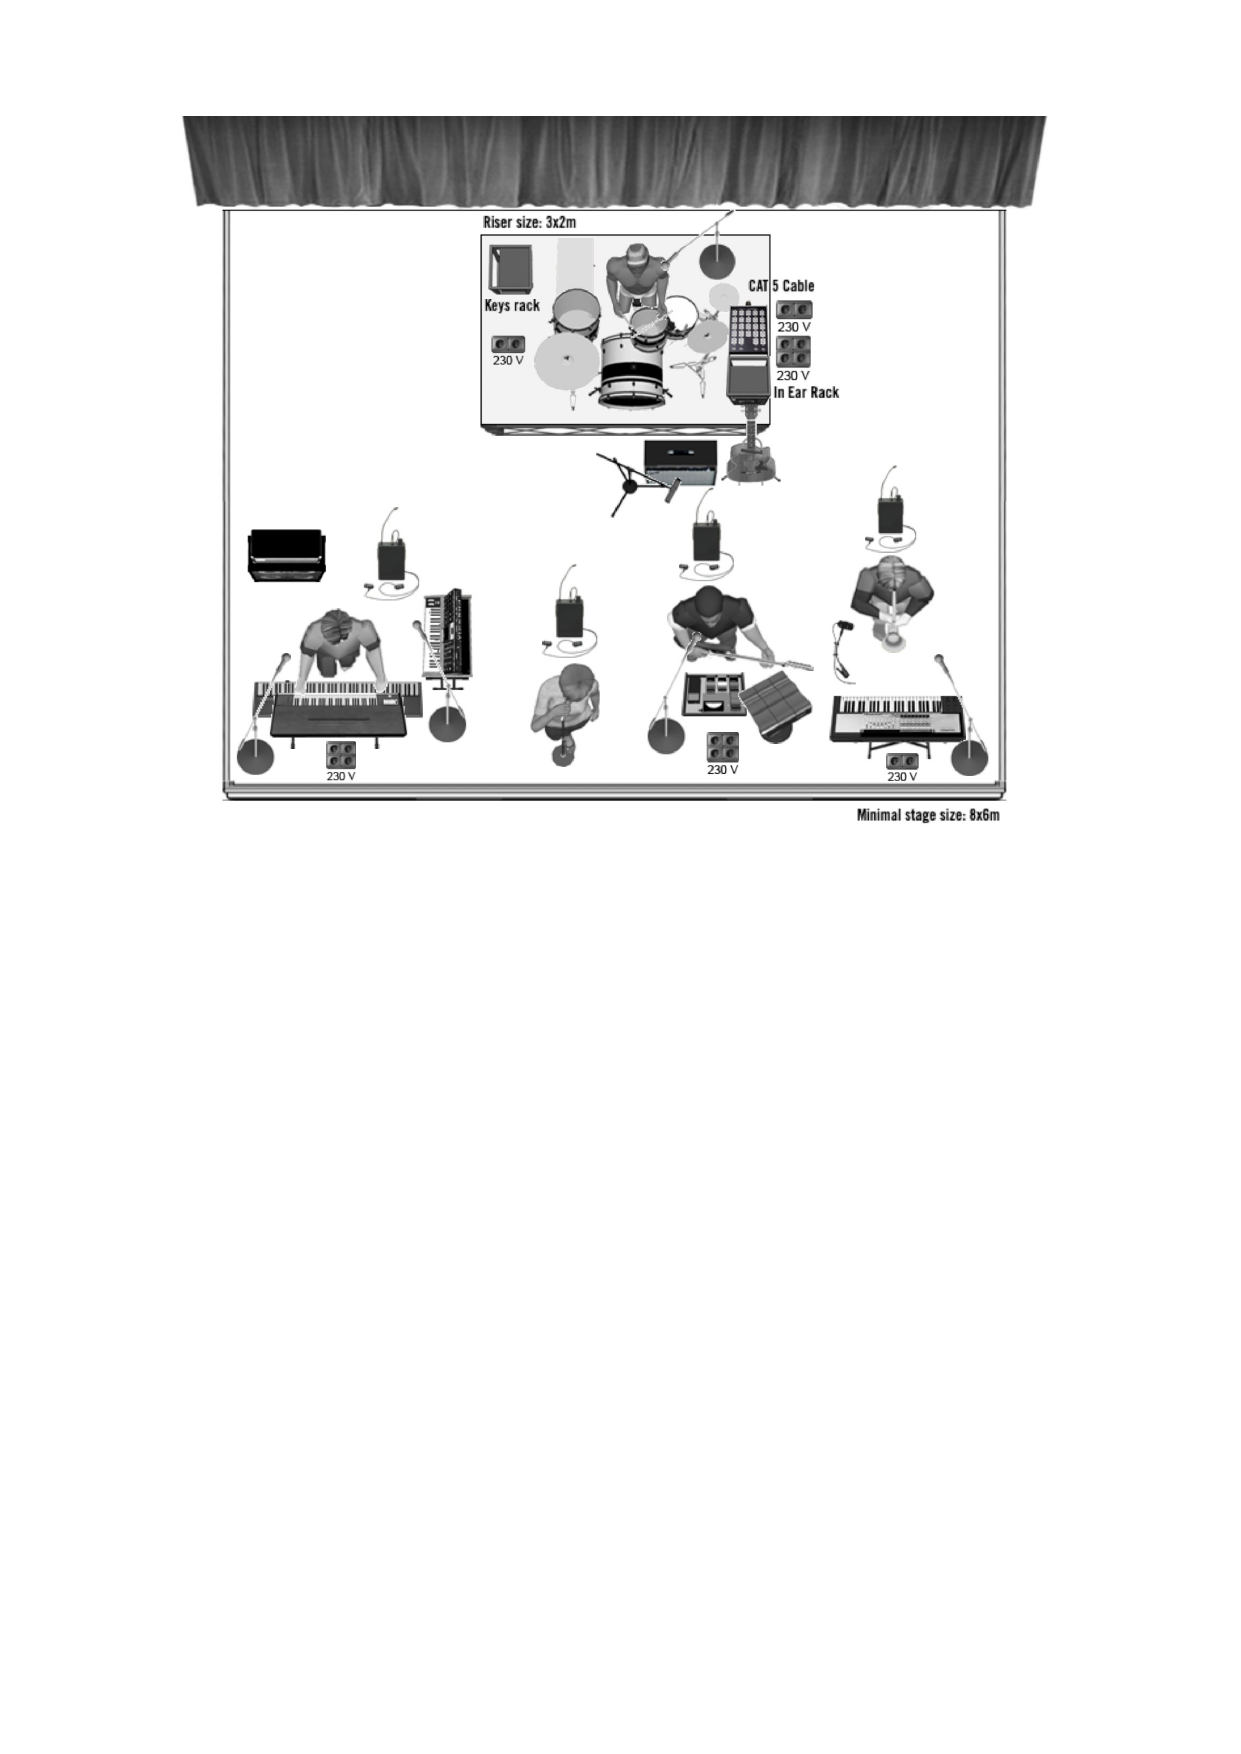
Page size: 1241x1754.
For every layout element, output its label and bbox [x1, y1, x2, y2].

picture [180, 116, 1075, 836]
